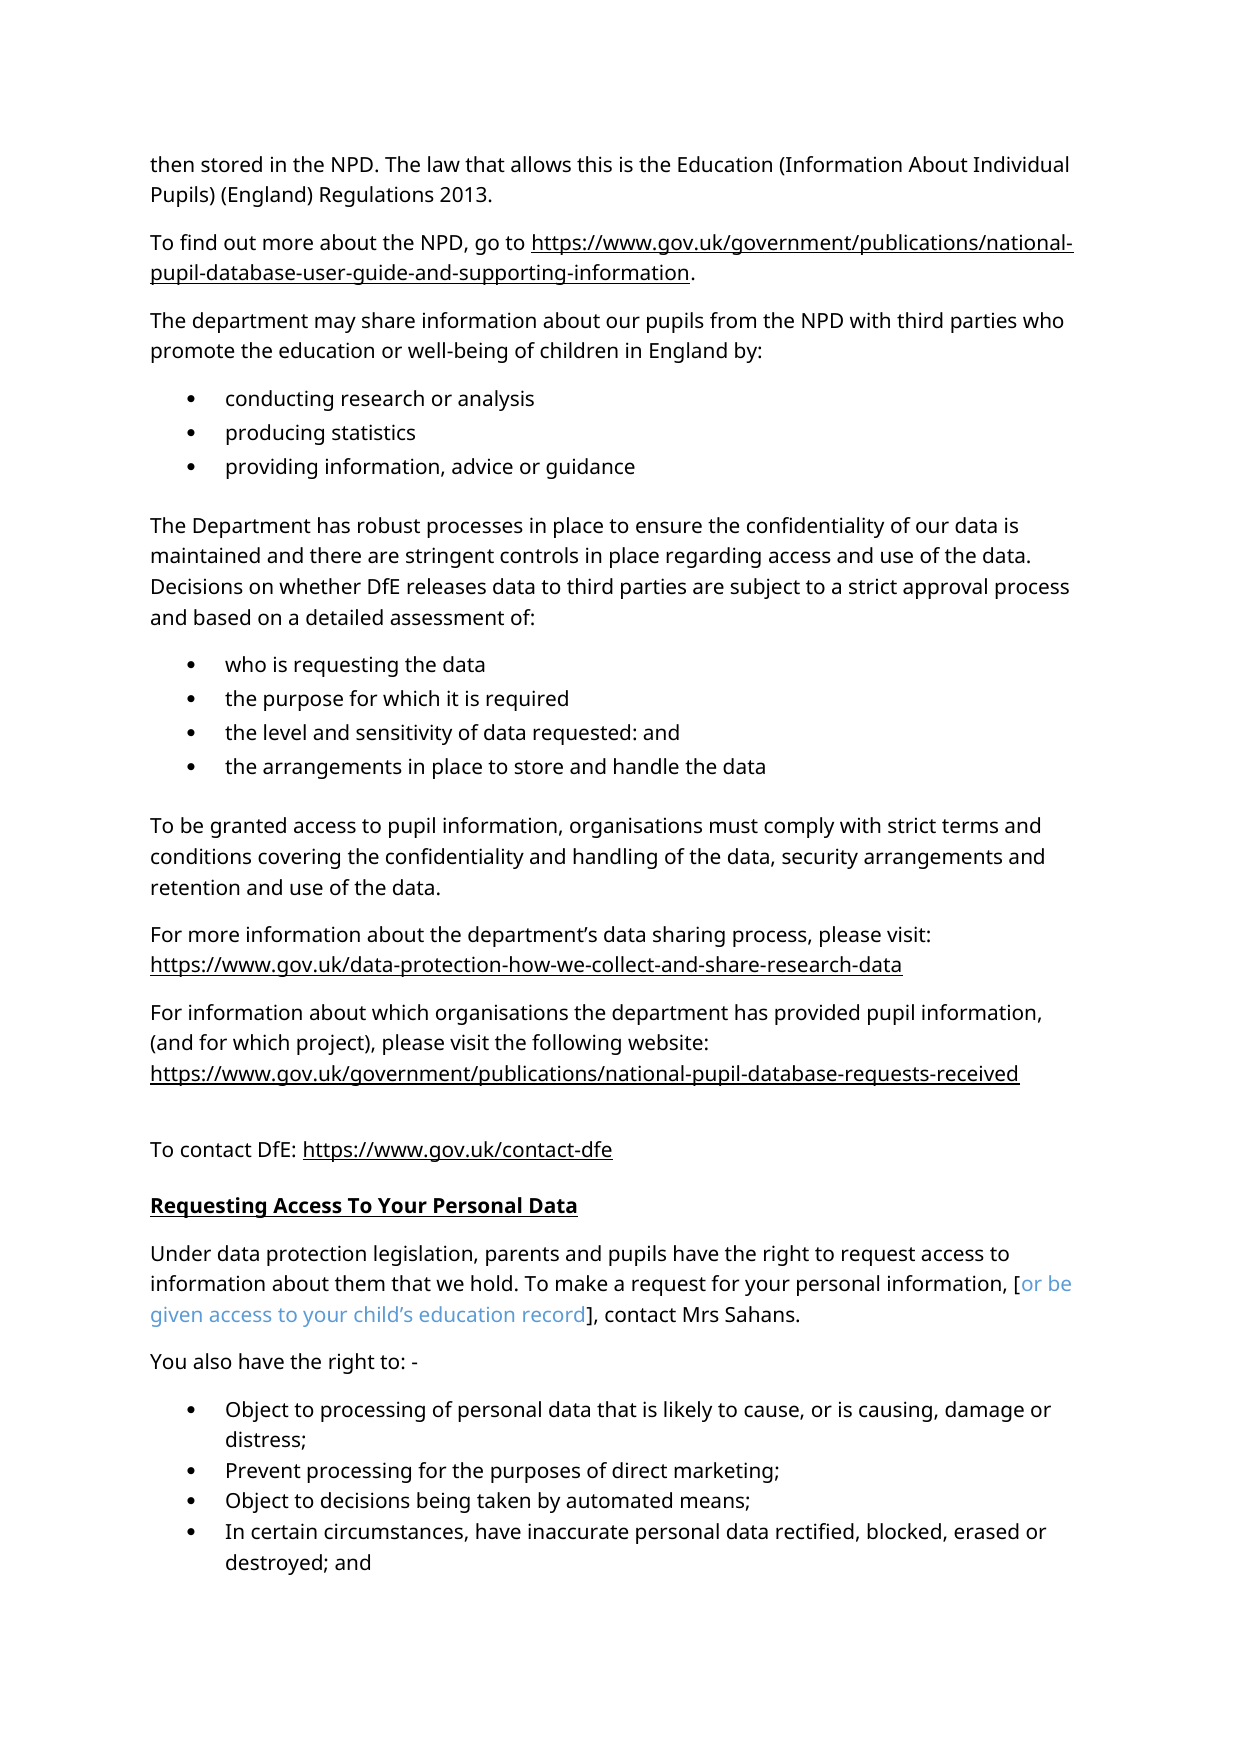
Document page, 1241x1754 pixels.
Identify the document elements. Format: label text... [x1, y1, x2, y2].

text Under data protection legislation, parents and pupils have the right to request access to information about them that we hold. To make a request for your personal information, [or be given access to your child’s education record], contact Mrs Sahans. [150, 1239, 1090, 1329]
list producing statistics [187, 418, 1090, 446]
list providing information, advice or guidance [187, 452, 1090, 480]
list the purpose for which it is required [187, 684, 1090, 713]
text For information about which organisations the department has provided pupil information, (and for which project), please visit the following website: https://www.gov.uk/government/publications/national-pupil-database-requests-received [150, 998, 1090, 1087]
list Prevent processing for the purposes of direct marketing; [187, 1456, 1090, 1484]
list In certain circumstances, have inaccurate personal data rectified, blocked, erased or destroyed; and [187, 1517, 1090, 1576]
text The Department has robust processes in place to ensure the confidentiality of our data is maintained and there are stringent controls in place regarding access and use of the data. Decisions on whether DfE releases data to third parties are subject to a strict approval process and based on a detailed assessment of: [150, 511, 1090, 631]
text To find out more about the NPD, go to https://www.gov.uk/government/publications/national-pupil-database-user-guide-and-supporting-information. [150, 228, 1090, 287]
text You also have the right to: - [150, 1347, 1090, 1376]
list Object to decisions being taken by automated means; [187, 1487, 1090, 1515]
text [150, 150, 1090, 209]
list Object to processing of personal data that is likely to cause, or is causing, damage or distress; [187, 1395, 1090, 1454]
list who is requesting the data [187, 650, 1090, 678]
list conducting research or analysis [187, 384, 1090, 412]
text To be granted access to pupil information, organisations must comply with strict terms and conditions covering the confidentiality and handling of the data, security arrangements and retention and use of the data. [150, 811, 1090, 901]
list the arrangements in place to store and handle the data [187, 752, 1090, 781]
text To contact DfE: https://www.gov.uk/contact-dfe [150, 1135, 1090, 1163]
list the level and sensitivity of data requested: and [187, 718, 1090, 747]
text Requesting Access To Your Personal Data [150, 1192, 1090, 1220]
text For more information about the department’s data sharing process, please visit: https://www.gov.uk/data-protection-how-we-collect-and-share-research-data [150, 920, 1090, 979]
text The department may share information about our pupils from the NPD with third parties who promote the education or well-being of children in England by: [150, 306, 1090, 365]
